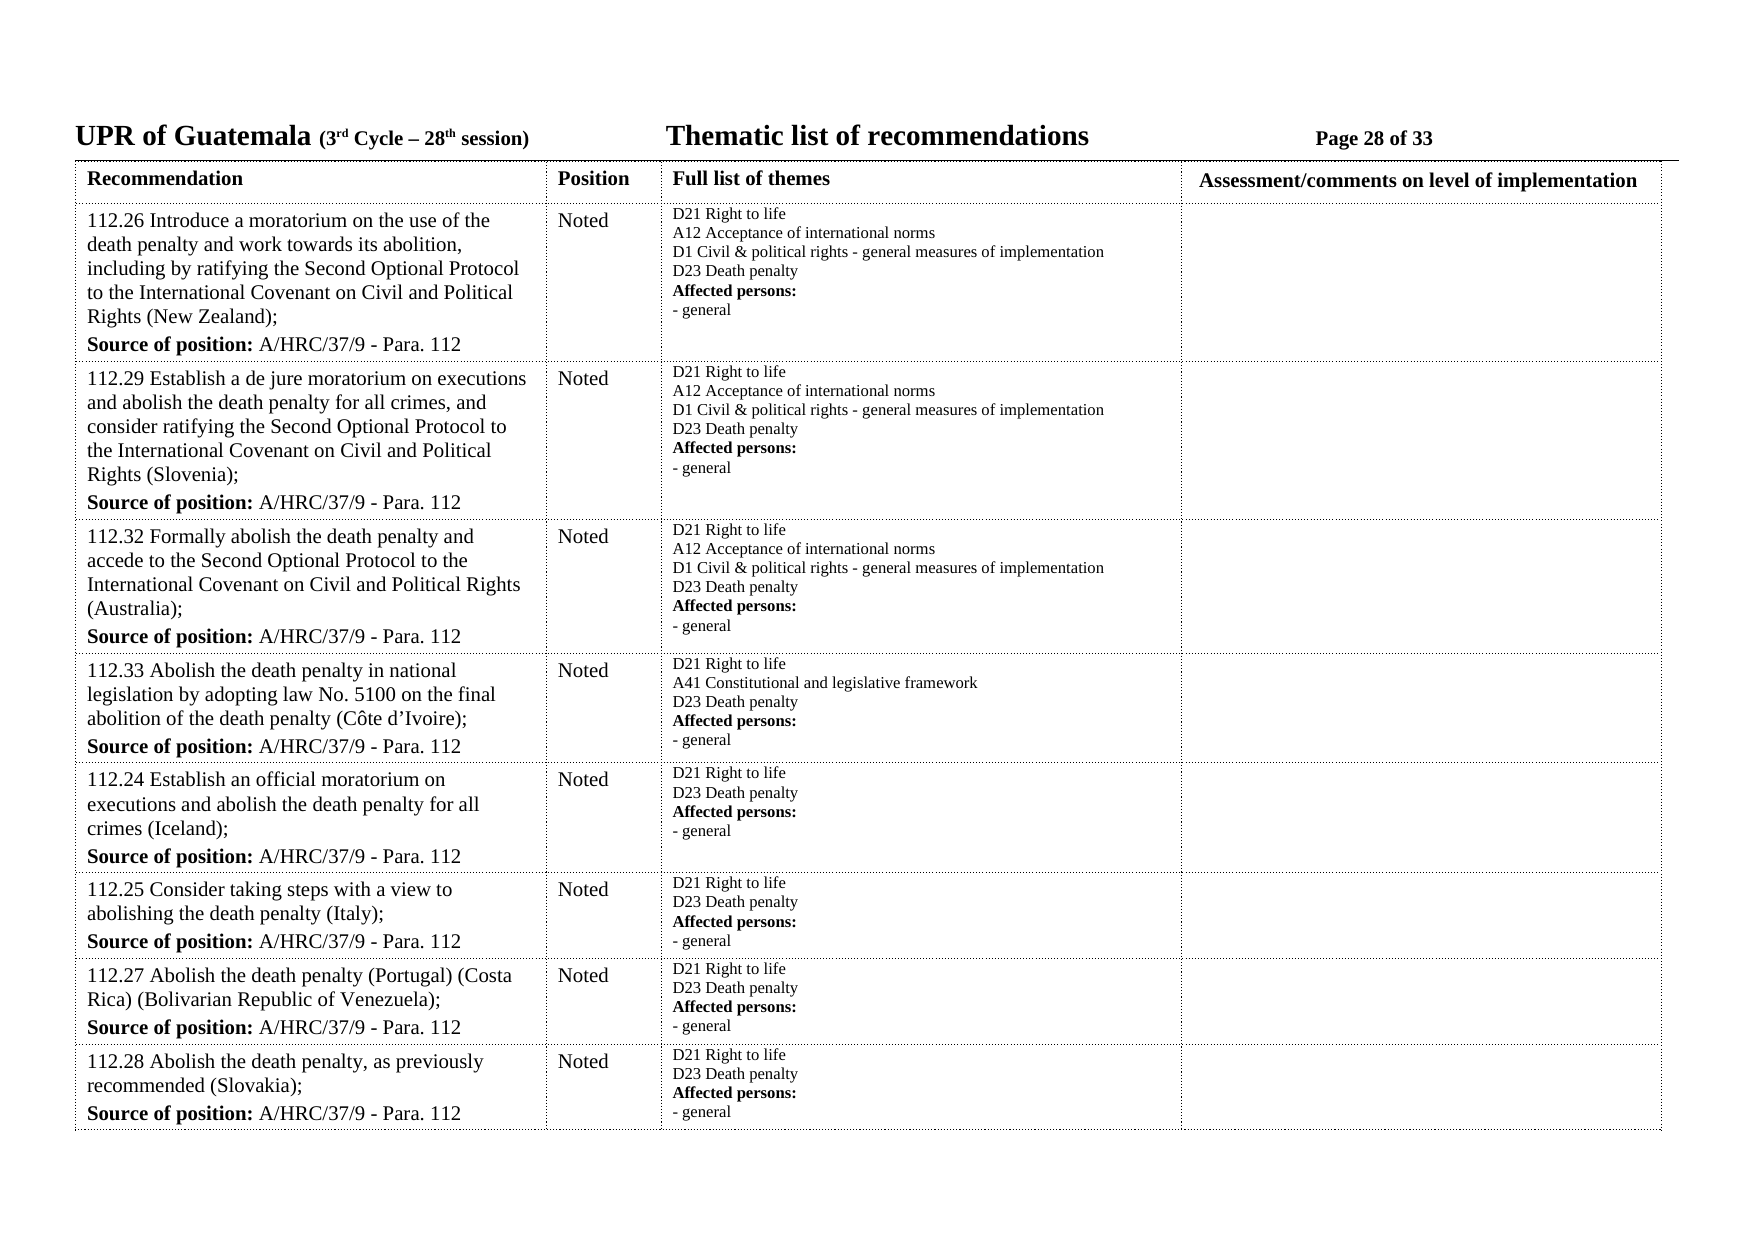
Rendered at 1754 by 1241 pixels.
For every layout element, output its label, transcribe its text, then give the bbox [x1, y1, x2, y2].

table_cell D21 Right to life A12 Acceptance of international norms D1 Civil & political rights - general measures of implementation D23 Death penalty Affected persons: - general [661, 519, 1182, 652]
table_cell Noted [546, 203, 661, 361]
table_header Recommendation [76, 161, 546, 203]
table_cell 112.26 Introduce a moratorium on the use of the death penalty and work towards its abolition, including by ratifying the Second Optional Protocol to the International Covenant on Civil and Political Rights (New Zealand); Source of position: A/HRC/37/9 - Para. 112 [76, 203, 546, 361]
table_cell Noted [546, 958, 661, 1043]
table_cell Noted [546, 872, 661, 958]
table_cell [1182, 872, 1661, 958]
table_cell Noted [546, 1044, 661, 1129]
table_cell [1182, 762, 1661, 872]
table_cell [1182, 203, 1661, 361]
table_cell Noted [546, 361, 661, 518]
table_cell D21 Right to life D23 Death penalty Affected persons: - general [661, 872, 1182, 958]
table_cell [1182, 653, 1661, 762]
table_cell 112.27 Abolish the death penalty (Portugal) (Costa Rica) (Bolivarian Republic of Venezuela); Source of position: A/HRC/37/9 - Para. 112 [76, 958, 546, 1043]
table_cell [661, 1044, 1182, 1129]
table_cell D21 Right to life D23 Death penalty Affected persons: - general [661, 762, 1182, 872]
table_cell D21 Right to life A12 Acceptance of international norms D1 Civil & political rights - general measures of implementation D23 Death penalty Affected persons: - general [661, 361, 1182, 518]
table_cell 112.32 Formally abolish the death penalty and accede to the Second Optional Protocol to the International Covenant on Civil and Political Rights (Australia); Source of position: A/HRC/37/9 - Para. 112 [76, 519, 546, 652]
table_cell [1182, 519, 1661, 652]
table_cell D21 Right to life D23 Death penalty Affected persons: - general [661, 958, 1182, 1043]
table_cell Noted [546, 653, 661, 762]
table_cell Noted [546, 762, 661, 872]
table_cell Noted [546, 519, 661, 652]
table_cell 112.29 Establish a de jure moratorium on executions and abolish the death penalty for all crimes, and consider ratifying the Second Optional Protocol to the International Covenant on Civil and Political Rights (Slovenia); Source of position: A/HRC/37/9 - Para. 112 [76, 361, 546, 518]
table_cell 112.24 Establish an official moratorium on executions and abolish the death penalty for all crimes (Iceland); Source of position: A/HRC/37/9 - Para. 112 [76, 762, 546, 872]
table_cell D21 Right to life A12 Acceptance of international norms D1 Civil & political rights - general measures of implementation D23 Death penalty Affected persons: - general [661, 203, 1182, 361]
table_cell 112.33 Abolish the death penalty in national legislation by adopting law No. 5100 on the final abolition of the death penalty (Côte d’Ivoire); Source of position: A/HRC/37/9 - Para. 112 [76, 653, 546, 762]
table_cell [1182, 361, 1661, 518]
table_cell D21 Right to life A41 Constitutional and legislative framework D23 Death penalty Affected persons: - general [661, 653, 1182, 762]
table_header Full list of themes [661, 161, 1182, 203]
table_cell [1182, 958, 1661, 1043]
table_cell 112.25 Consider taking steps with a view to abolishing the death penalty (Italy); Source of position: A/HRC/37/9 - Para. 112 [76, 872, 546, 958]
table_cell 112.28 Abolish the death penalty, as previously recommended (Slovakia); Source of position: A/HRC/37/9 - Para. 112 [76, 1044, 546, 1129]
table_cell [1182, 1044, 1661, 1129]
table_header Assessment/comments on level of implementation [1182, 161, 1661, 203]
table_header Position [546, 161, 661, 203]
